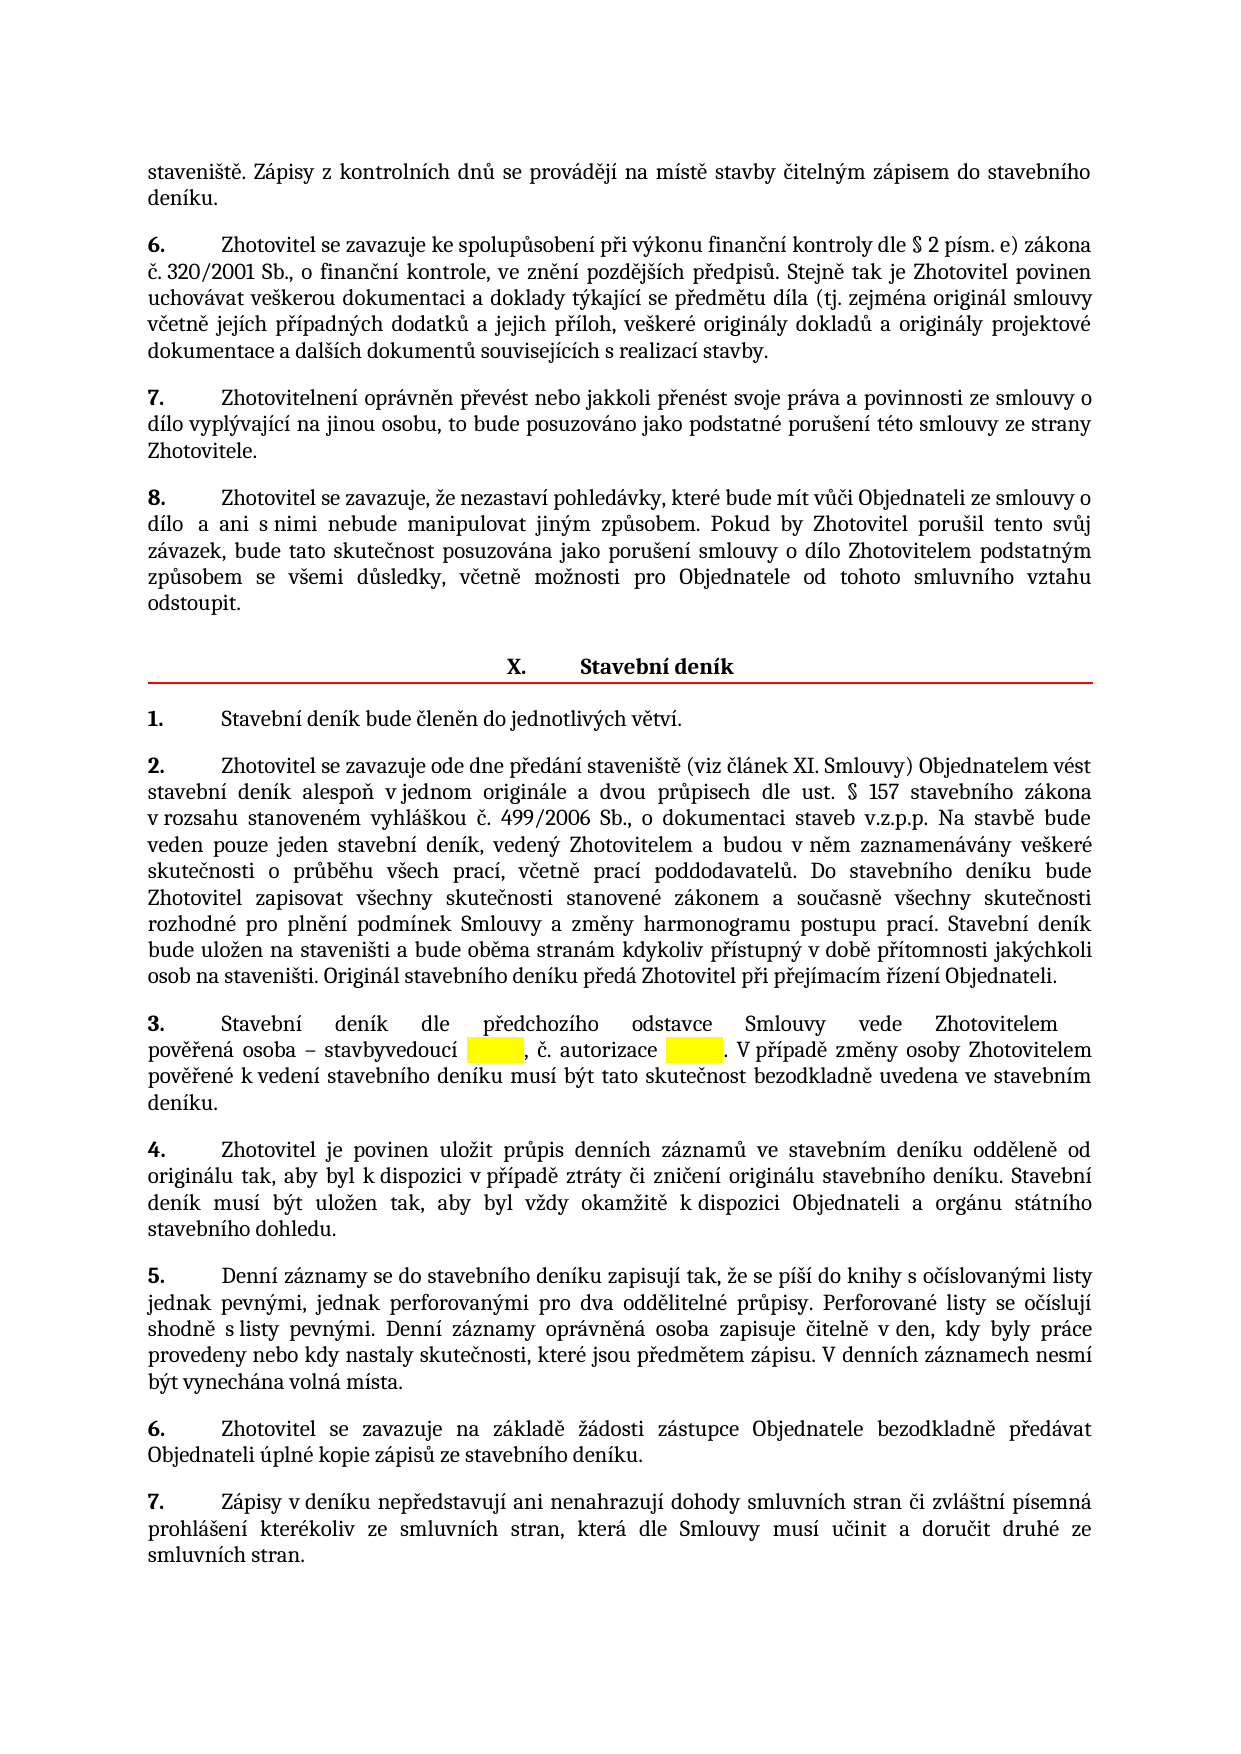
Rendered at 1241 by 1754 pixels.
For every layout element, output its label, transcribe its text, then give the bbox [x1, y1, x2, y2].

subtitle Zhotovitel se zavazuje na základě žádosti zástupce Objednatele bezodkladně předávat Objednateli úplné kopie zápisů ze stavebního deníku. [148, 1416, 1093, 1468]
subtitle Zhotovitel je povinen uložit průpis denních záznamů ve stavebním deníku odděleně od originálu tak, aby byl k dispozici v případě ztráty či zničení originálu stavebního deníku. Stavební deník musí být uložen tak, aby byl vždy okamžitě k dispozici Objednateli a orgánu státního stavebního dohledu. [148, 1137, 1093, 1242]
subtitle Zápisy v deníku nepředstavují ani nenahrazují dohody smluvních stran či zvláštní písemná prohlášení kterékoliv ze smluvních stran, která dle Smlouvy musí učinit a doručit druhé ze smluvních stran. [148, 1489, 1093, 1568]
subtitle Zhotovitelnení oprávněn převést nebo jakkoli přenést svoje práva a povinnosti ze smlouvy o dílo vyplývající na jinou osobu, to bude posuzováno jako podstatné porušení této smlouvy ze strany Zhotovitele. [148, 385, 1093, 464]
subtitle Denní záznamy se do stavebního deníku zapisují tak, že se píší do knihy s očíslovanými listy jednak pevnými, jednak perforovanými pro dva oddělitelné průpisy. Perforované listy se očíslují shodně s listy pevnými. Denní záznamy oprávněná osoba zapisuje čitelně v den, kdy byly práce provedeny nebo kdy nastaly skutečnosti, které jsou předmětem zápisu. V denních záznamech nesmí být vynechána volná místa. [148, 1263, 1093, 1395]
subtitle Zhotovitel se zavazuje ke spolupůsobení při výkonu finanční kontroly dle § 2 písm. e) zákona č. 320/2001 Sb., o finanční kontrole, ve znění pozdějších předpisů. Stejně tak je Zhotovitel povinen uchovávat veškerou dokumentaci a doklady týkající se předmětu díla (tj. zejména originál smlouvy včetně jejích případných dodatků a jejich příloh, veškeré originály dokladů a originály projektové dokumentace a dalších dokumentů souvisejících s realizací stavby. [148, 232, 1093, 364]
subtitle Stavební deník bude členěn do jednotlivých větví. [148, 705, 1093, 732]
subtitle Zhotovitel se zavazuje ode dne předání staveniště (viz článek XI. Smlouvy) Objednatelem vést stavební deník alespoň v jednom originále a dvou průpisech dle ust. § 157 stavebního zákona v rozsahu stanoveném vyhláškou č. 499/2006 Sb., o dokumentaci staveb v.z.p.p. Na stavbě bude veden pouze jeden stavební deník, vedený Zhotovitelem a budou v něm zaznamenávány veškeré skutečnosti o průběhu všech prací, včetně prací poddodavatelů. Do stavebního deníku bude Zhotovitel zapisovat všechny skutečnosti stanovené zákonem a současně všechny skutečnosti rozhodné pro plnění podmínek Smlouvy a změny harmonogramu postupu prací. Stavební deník bude uložen na staveništi a bude oběma stranám kdykoliv přístupný v době přítomnosti jakýchkoli osob na staveništi. Originál stavebního deníku předá Zhotovitel při přejímacím řízení Objednateli. [148, 752, 1093, 990]
subtitle Stavební deník dle předchozího odstavce Smlouvy vede Zhotovitelem pověřená osoba – stavbyvedoucí , č. autorizace . V případě změny osoby Zhotovitelem pověřené k vedení stavebního deníku musí být tato skutečnost bezodkladně uvedena ve stavebním deníku. [148, 1011, 1093, 1116]
subtitle Zhotovitel se zavazuje, že nezastaví pohledávky, které bude mít vůči Objednateli ze smlouvy o dílo a ani s nimi nebude manipulovat jiným způsobem. Pokud by Zhotovitel porušil tento svůj závazek, bude tato skutečnost posuzována jako porušení smlouvy o dílo Zhotovitelem podstatným způsobem se všemi důsledky, včetně možnosti pro Objednatele od tohoto smluvního vztahu odstoupit. [148, 485, 1093, 616]
subtitle Stavební deník [148, 654, 1093, 682]
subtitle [148, 159, 1093, 211]
